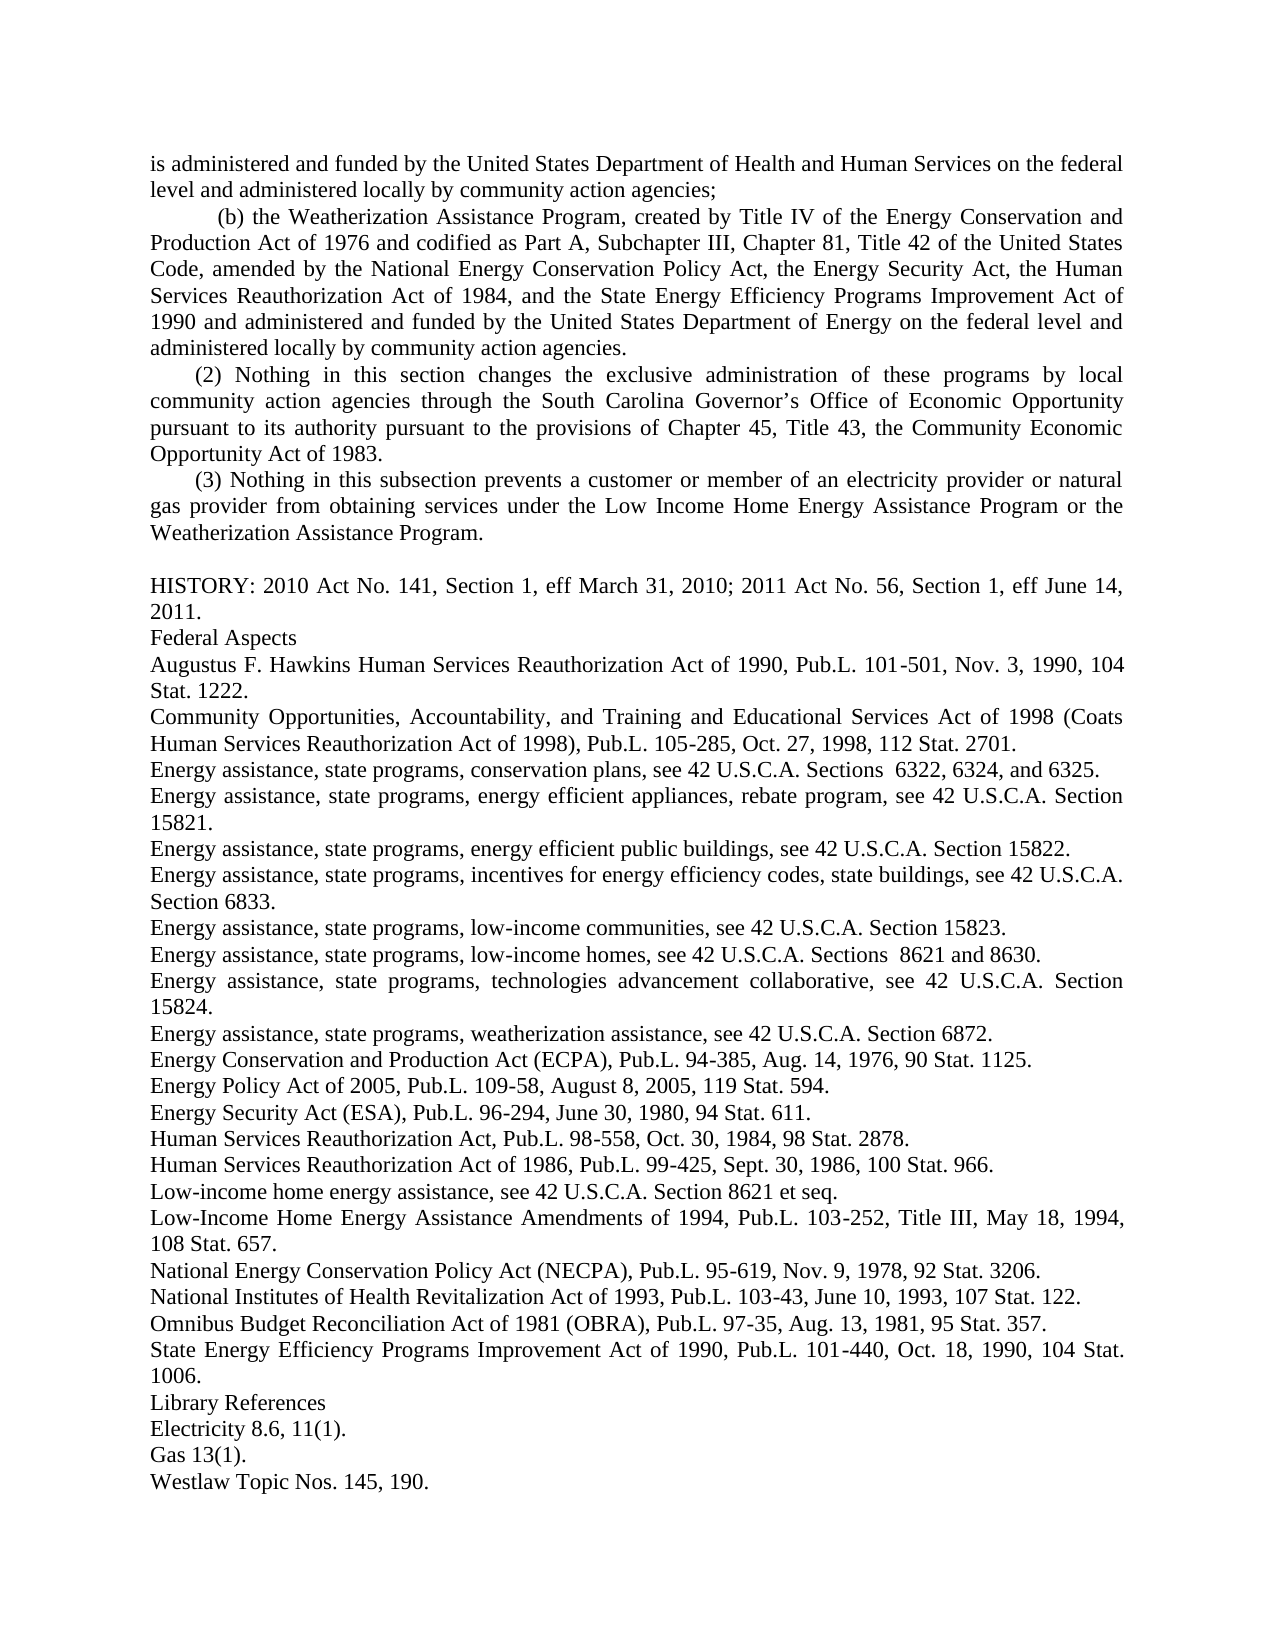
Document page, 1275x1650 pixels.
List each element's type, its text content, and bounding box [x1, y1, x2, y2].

text National Energy Conservation Policy Act (NECPA), Pub.L. 95-619, Nov. 9, 1978, 92 Stat. 3206. [150, 1257, 1125, 1283]
text Energy assistance, state programs, technologies advancement collaborative, see 42 U.S.C.A. Section 15824. [150, 967, 1125, 1020]
text Electricity 8.6, 11(1). [150, 1415, 1125, 1441]
text Energy assistance, state programs, incentives for energy efficiency codes, state buildings, see 42 U.S.C.A. Section 6833. [150, 862, 1125, 914]
text Federal Aspects [150, 624, 1125, 651]
text Energy Conservation and Production Act (ECPA), Pub.L. 94-385, Aug. 14, 1976, 90 Stat. 1125. [150, 1046, 1125, 1072]
text State Energy Efficiency Programs Improvement Act of 1990, Pub.L. 101-440, Oct. 18, 1990, 104 Stat. 1006. [150, 1336, 1125, 1389]
text Augustus F. Hawkins Human Services Reauthorization Act of 1990, Pub.L. 101-501, Nov. 3, 1990, 104 Stat. 1222. [150, 651, 1125, 703]
text Energy assistance, state programs, energy efficient public buildings, see 42 U.S.C.A. Section 15822. [150, 835, 1125, 862]
text Westlaw Topic Nos. 145, 190. [150, 1468, 1125, 1494]
text Energy Security Act (ESA), Pub.L. 96-294, June 30, 1980, 94 Stat. 611. [150, 1099, 1125, 1125]
text National Institutes of Health Revitalization Act of 1993, Pub.L. 103-43, June 10, 1993, 107 Stat. 122. [150, 1283, 1125, 1309]
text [150, 150, 1125, 203]
text Low-income home energy assistance, see 42 U.S.C.A. Section 8621 et seq. [150, 1178, 1125, 1204]
text Energy assistance, state programs, weatherization assistance, see 42 U.S.C.A. Section 6872. [150, 1020, 1125, 1046]
text (b) the Weatherization Assistance Program, created by Title IV of the Energy Conservation and Production Act of 1976 and codified as Part A, Subchapter III, Chapter 81, Title 42 of the United States Code, amended by the National Energy Conservation Policy Act, the Energy Security Act, the Human Services Reauthorization Act of 1984, and the State Energy Efficiency Programs Improvement Act of 1990 and administered and funded by the United States Department of Energy on the federal level and administered locally by community action agencies. [150, 203, 1125, 361]
text Human Services Reauthorization Act, Pub.L. 98-558, Oct. 30, 1984, 98 Stat. 2878. [150, 1125, 1125, 1151]
text (3) Nothing in this subsection prevents a customer or member of an electricity provider or natural gas provider from obtaining services under the Low Income Home Energy Assistance Program or the Weatherization Assistance Program. [150, 466, 1125, 545]
text Low-Income Home Energy Assistance Amendments of 1994, Pub.L. 103-252, Title III, May 18, 1994, 108 Stat. 657. [150, 1204, 1125, 1257]
text Energy Policy Act of 2005, Pub.L. 109-58, August 8, 2005, 119 Stat. 594. [150, 1072, 1125, 1099]
text Omnibus Budget Reconciliation Act of 1981 (OBRA), Pub.L. 97-35, Aug. 13, 1981, 95 Stat. 357. [150, 1309, 1125, 1336]
text Library References [150, 1389, 1125, 1415]
text HISTORY: 2010 Act No. 141, Section 1, eff March 31, 2010; 2011 Act No. 56, Section 1, eff June 14, 2011. [150, 572, 1125, 624]
text Human Services Reauthorization Act of 1986, Pub.L. 99-425, Sept. 30, 1986, 100 Stat. 966. [150, 1151, 1125, 1178]
text Community Opportunities, Accountability, and Training and Educational Services Act of 1998 (Coats Human Services Reauthorization Act of 1998), Pub.L. 105-285, Oct. 27, 1998, 112 Stat. 2701. [150, 703, 1125, 756]
text (2) Nothing in this section changes the exclusive administration of these programs by local community action agencies through the South Carolina Governor’s Office of Economic Opportunity pursuant to its authority pursuant to the provisions of Chapter 45, Title 43, the Community Economic Opportunity Act of 1983. [150, 361, 1125, 466]
text Gas 13(1). [150, 1441, 1125, 1468]
text Energy assistance, state programs, energy efficient appliances, rebate program, see 42 U.S.C.A. Section 15821. [150, 782, 1125, 835]
text Energy assistance, state programs, low-income communities, see 42 U.S.C.A. Section 15823. [150, 914, 1125, 941]
text Energy assistance, state programs, low-income homes, see 42 U.S.C.A. Sections 8621 and 8630. [150, 941, 1125, 967]
text Energy assistance, state programs, conservation plans, see 42 U.S.C.A. Sections 6322, 6324, and 6325. [150, 756, 1125, 782]
